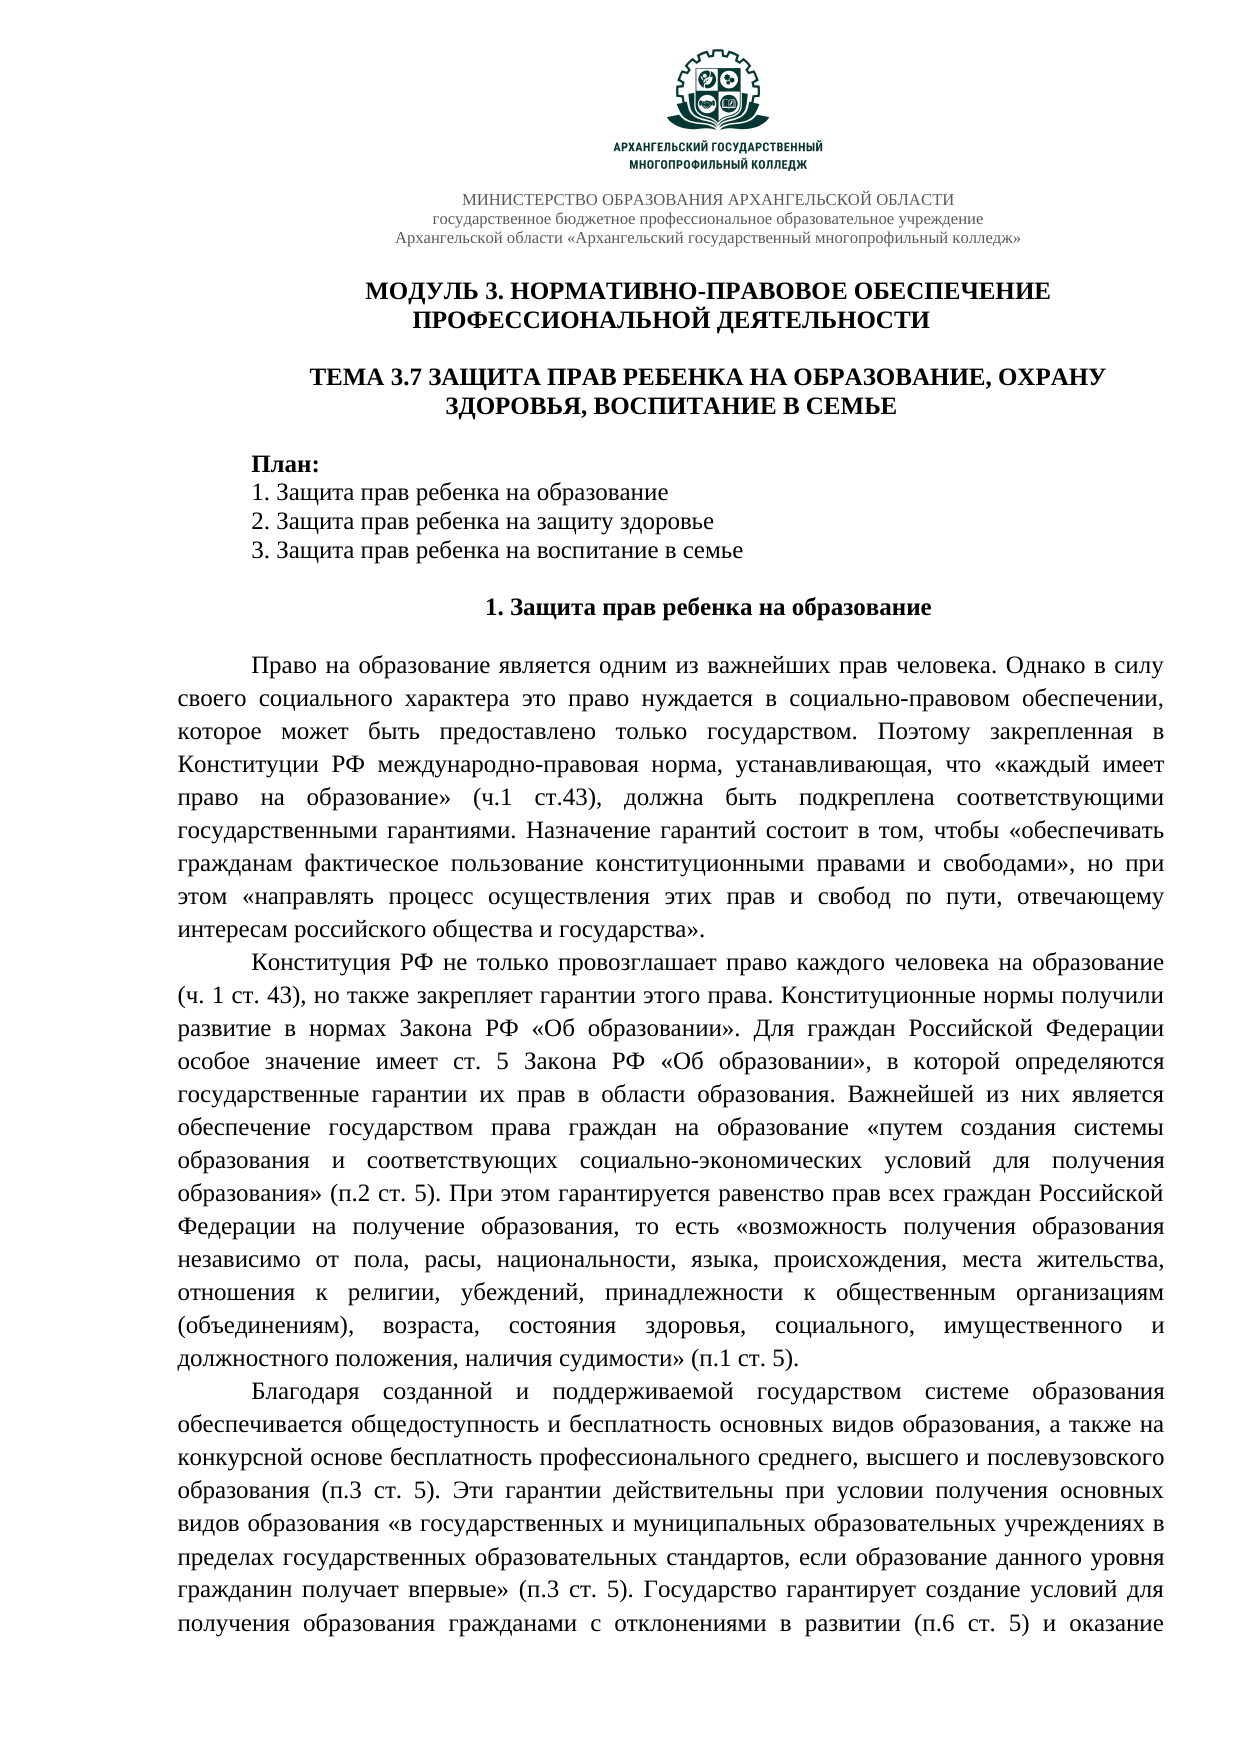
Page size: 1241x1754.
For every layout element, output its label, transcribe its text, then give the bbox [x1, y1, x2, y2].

text Архангельской области «Архангельский государственный многопрофильный колледж» [177, 228, 1165, 247]
text ТЕМА 3.7 ЗАЩИТА ПРАВ РЕБЕНКА НА ОБРАЗОВАНИЕ, ОХРАНУ ЗДОРОВЬЯ, ВОСПИТАНИЕ В СЕМЬЕ [177, 362, 1165, 420]
text План: [177, 449, 1165, 477]
text 3. Защита прав ребенка на воспитание в семье [177, 535, 1165, 564]
text Конституция РФ не только провозглашает право каждого человека на образование (ч. 1 ст. 43), но также закрепляет гарантии этого права. Конституционные нормы получили развитие в нормах Закона РФ «Об образовании». Для граждан Российской Федерации особое значение имеет ст. 5 Закона РФ «Об образовании», в которой определяются государственные гарантии их прав в области образования. Важнейшей из них является обеспечение государством права граждан на образование «путем создания системы образования и соответствующих социально-экономических условий для получения образования» (п.2 ст. 5). При этом гарантируется равенство прав всех граждан Российской Федерации на получение образования, то есть «возможность получения образования независимо от пола, расы, национальности, языка, происхождения, места жительства, отношения к религии, убеждений, принадлежности к общественным организациям (объединениям), возраста, состояния здоровья, социального, имущественного и должностного положения, наличия судимости» (п.1 ст. 5). [177, 947, 1165, 1372]
picture [586, 20, 850, 197]
text государственное бюджетное профессиональное образовательное учреждение [177, 209, 1165, 228]
text 1. Защита прав ребенка на образование [177, 477, 1165, 506]
text 1. Защита прав ребенка на образование [177, 592, 1165, 621]
text Право на образование является одним из важнейших прав человека. Однако в силу своего социального характера это право нуждается в социально-правовом обеспечении, которое может быть предоставлено только государством. Поэтому закрепленная в Конституции РФ международно-правовая норма, устанавливающая, что «каждый имеет право на образование» (ч.1 ст.43), должна быть подкреплена соответствующими государственными гарантиями. Назначение гарантий состоит в том, чтобы «обеспечивать гражданам фактическое пользование конституционными правами и свободами», но при этом «направлять процесс осуществления этих прав и свобод по пути, отвечающему интересам российского общества и государства». [177, 650, 1165, 943]
text МИНИСТЕРСТВО ОБРАЗОВАНИЯ АРХАНГЕЛЬСКОЙ ОБЛАСТИ [177, 190, 1165, 209]
text 2. Защита прав ребенка на защиту здоровье [177, 506, 1165, 535]
text МОДУЛЬ 3. НОРМАТИВНО-ПРАВОВОЕ ОБЕСПЕЧЕНИЕ ПРОФЕССИОНАЛЬНОЙ ДЕЯТЕЛЬНОСТИ [177, 276, 1165, 334]
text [177, 1376, 1165, 1636]
